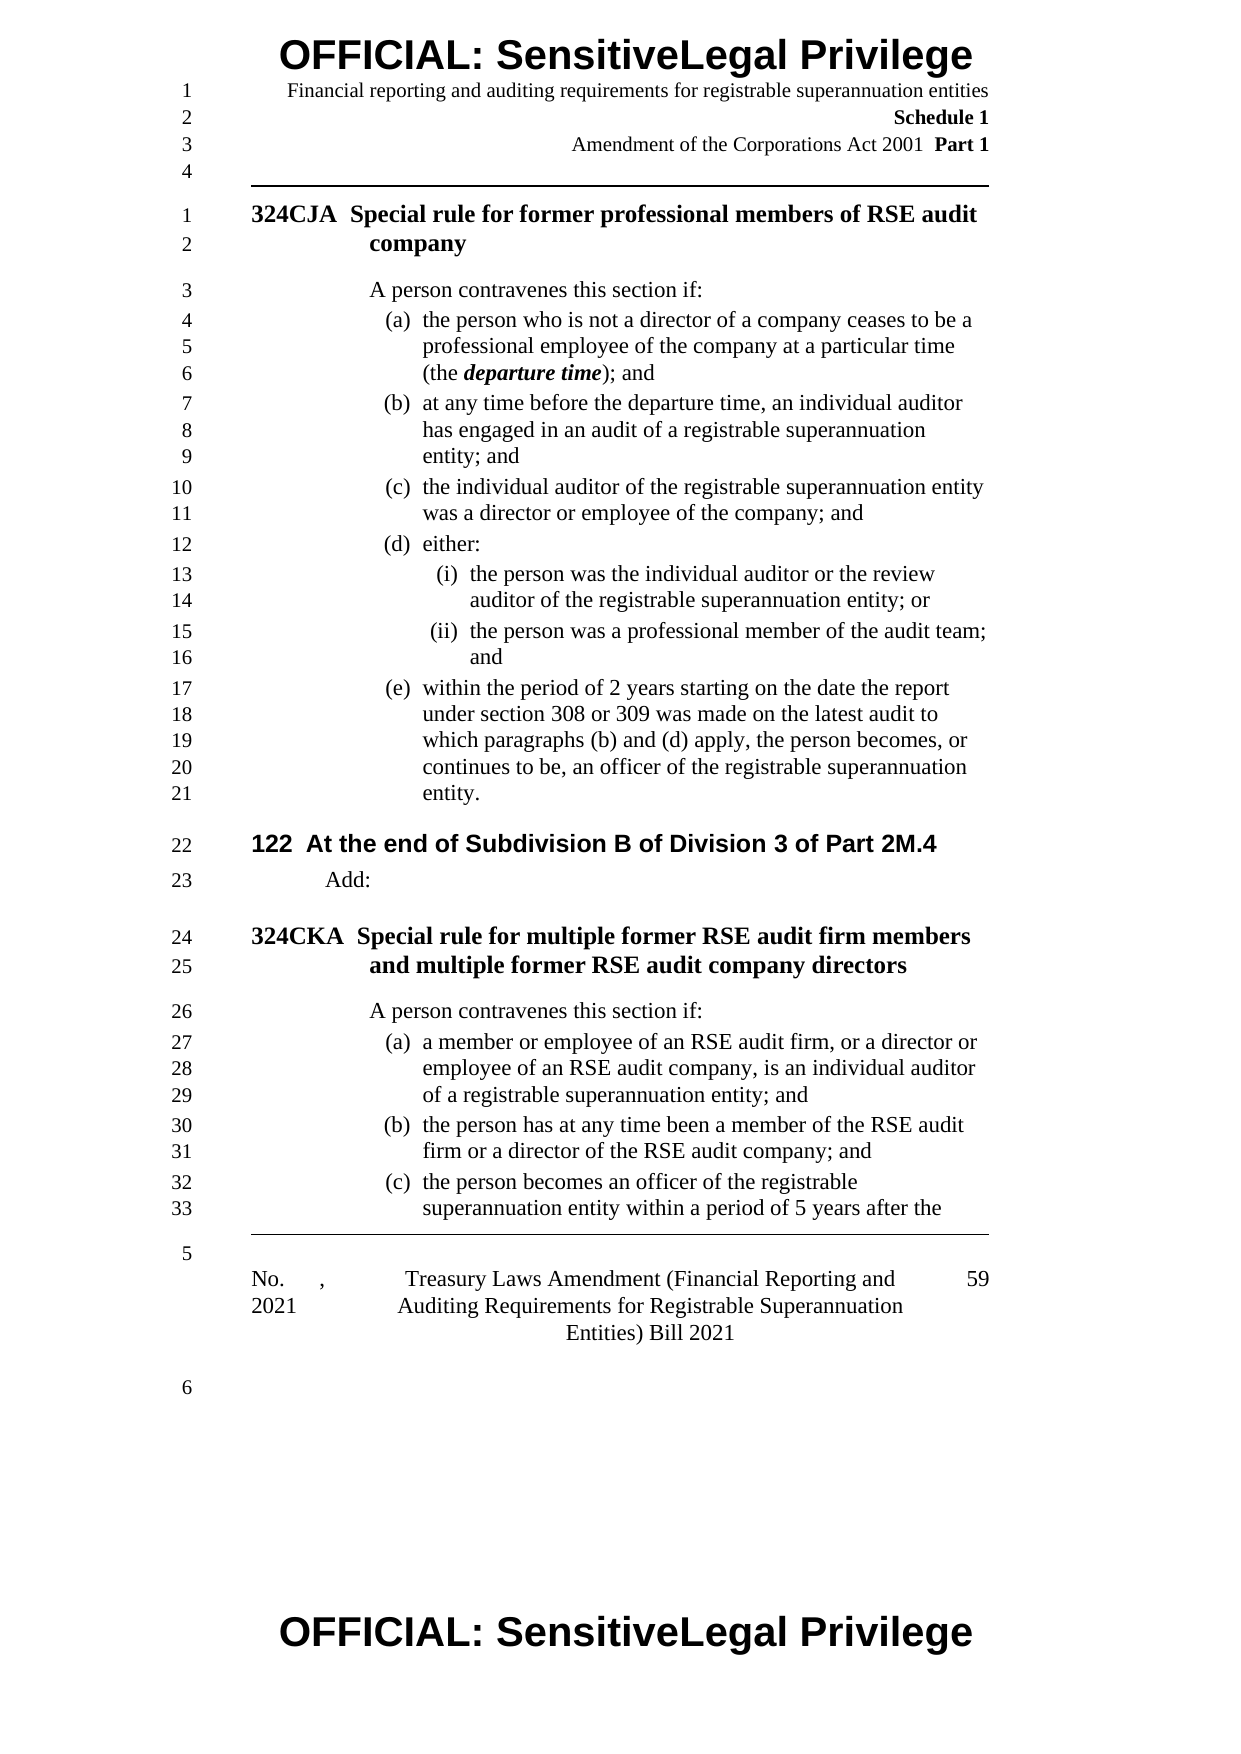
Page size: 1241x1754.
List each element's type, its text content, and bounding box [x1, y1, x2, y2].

text (b) at any time before the departure time, an individual auditor has engaged in an audit of a registrable superannuation entity; and [251, 389, 989, 468]
text (i) the person was the individual auditor or the review auditor of the registrable superannuation entity; or [251, 560, 989, 613]
text Add: [325, 866, 989, 892]
text (a) a member or employee of an RSE audit firm, or a director or employee of an RSE audit company, is an individual auditor of a registrable superannuation entity; and [251, 1028, 989, 1107]
text (b) the person has at any time been a member of the RSE audit firm or a director of the RSE audit company; and [251, 1111, 989, 1164]
text (ii) the person was a professional member of the audit team; and [251, 617, 989, 670]
text (d) either: [251, 529, 989, 556]
text A person contravenes this section if: [251, 997, 989, 1024]
text (c) the individual auditor of the registrable superannuation entity was a director or employee of the company; and [251, 473, 989, 525]
text 122 At the end of Subdivision B of Division 3 of Part 2M.4 [251, 828, 989, 857]
text (a) the person who is not a director of a company ceases to be a professional employee of the company at a particular time (the departure time); and [251, 306, 989, 385]
text (e) within the period of 2 years starting on the date the report under section 308 or 309 was made on the latest audit to which paragraphs (b) and (d) apply, the person becomes, or continues to be, an officer of the registrable superannuation entity. [251, 674, 989, 806]
text 324CJA Special rule for former professional members of RSE audit company [251, 199, 989, 257]
text A person contravenes this section if: [251, 276, 989, 302]
text 324CKA Special rule for multiple former RSE audit firm members and multiple former RSE audit company directors [251, 921, 989, 979]
text (c) the person becomes an officer of the registrable superannuation entity within a period of 5 years after the person ceased (or last ceased) to be a member of the RSE audit firm or a director of the RSE audit company (as the case may be); and [251, 1168, 989, 1221]
